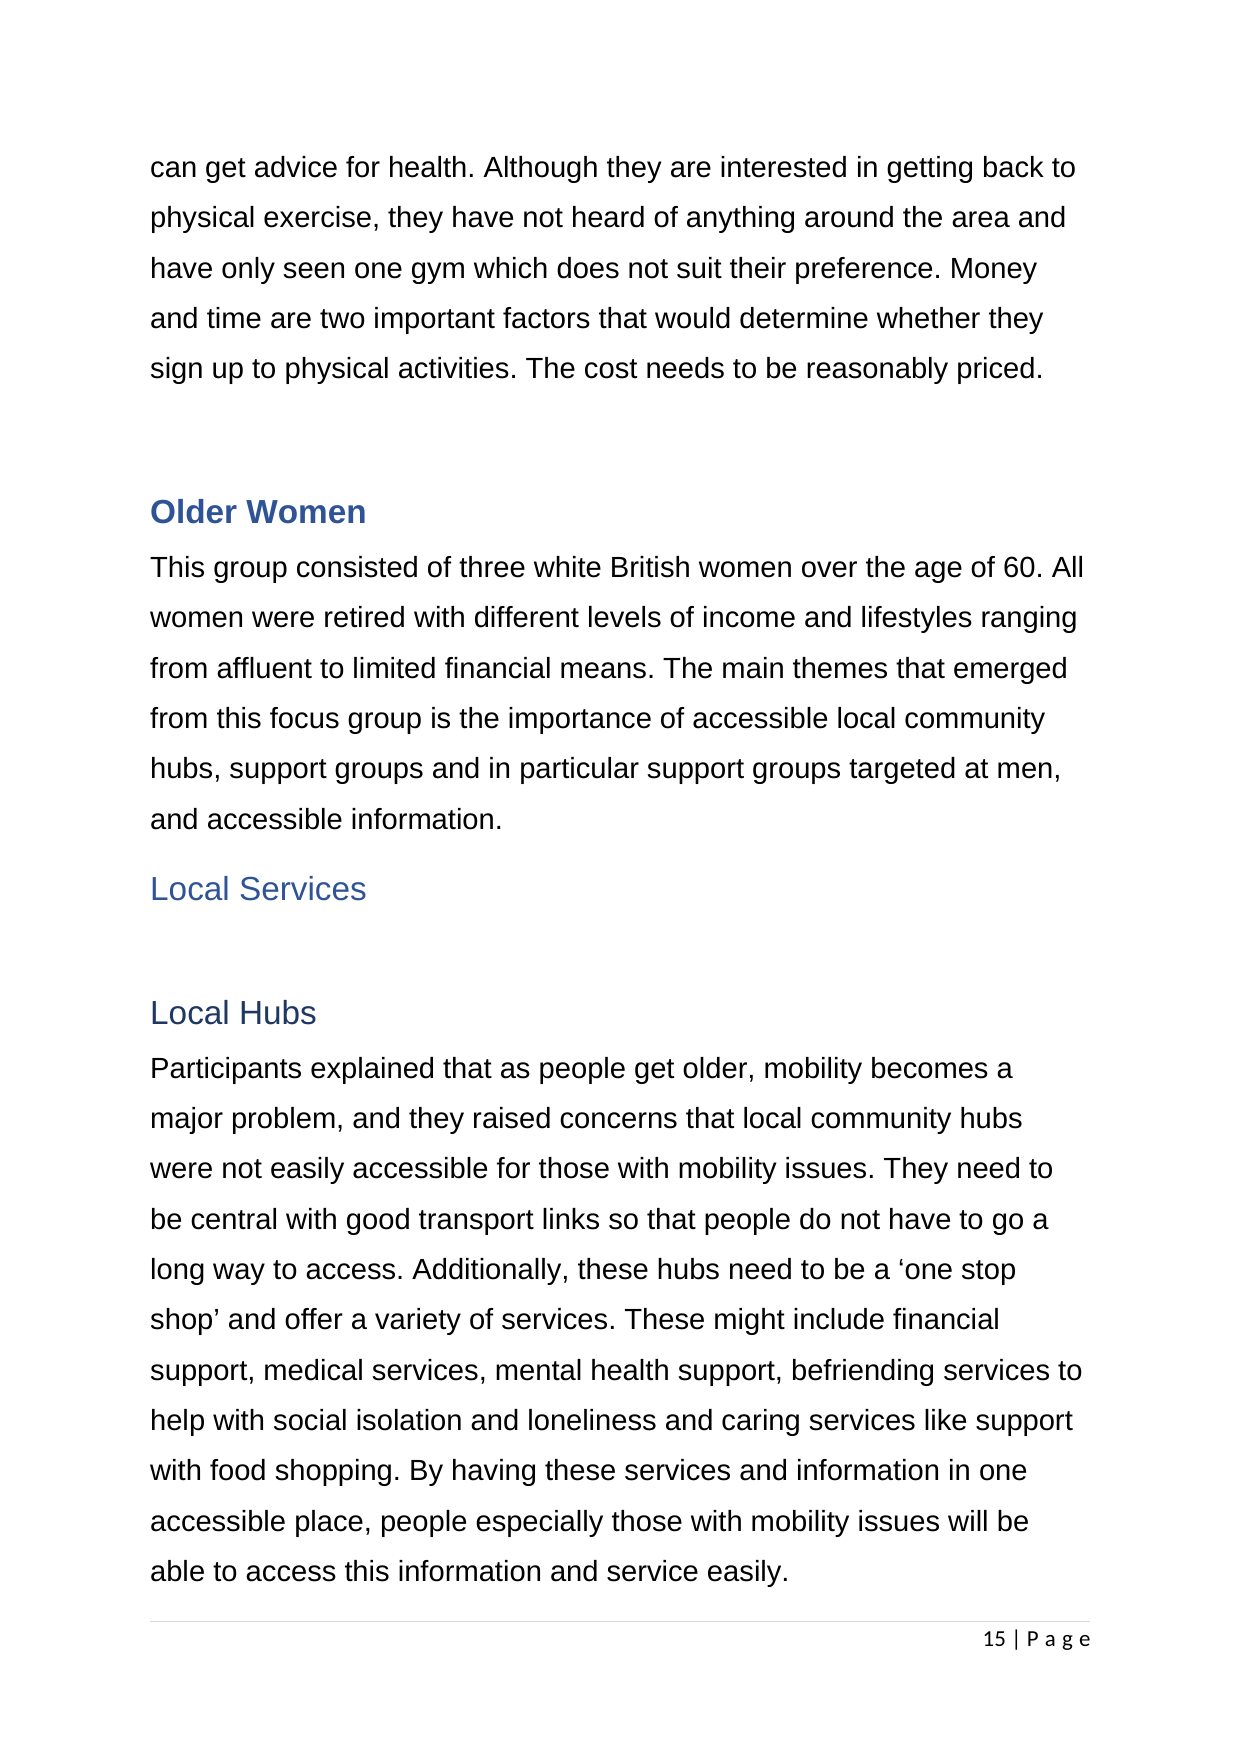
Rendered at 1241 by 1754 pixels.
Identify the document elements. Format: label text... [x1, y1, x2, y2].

subtitle Local Hubs [150, 1353, 1090, 1391]
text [150, 1410, 1090, 1595]
text All three participants expressed the importance of physical activity to maintaining good health and well-being. However, they said that this has been challenging to implement in their day to day lives due to low motivation and mental health issues including depression. One participant who has moved to Medway a year ago, highlighted a barrier to physical activity which is around lack of information and where one can get advice for health. Although they are interested in getting back to physical exercise, they have not heard of anything around the area and have only seen one gym which does not suit their preference. Money and time are two important factors that would determine whether they sign up to physical activities. The cost needs to be reasonably priced. [150, 208, 1090, 744]
text This group consisted of three white British women over the age of 60. All women were retired with different levels of income and lifestyles ranging from affluent to limited financial means. The main themes that emerged from this focus group is the importance of accessible local community hubs, support groups and in particular support groups targeted at men, and accessible information. [150, 909, 1090, 1195]
subtitle Older Women [150, 852, 1090, 890]
subtitle Physical Activity [150, 150, 1090, 188]
subtitle Local Services [150, 1228, 1090, 1267]
